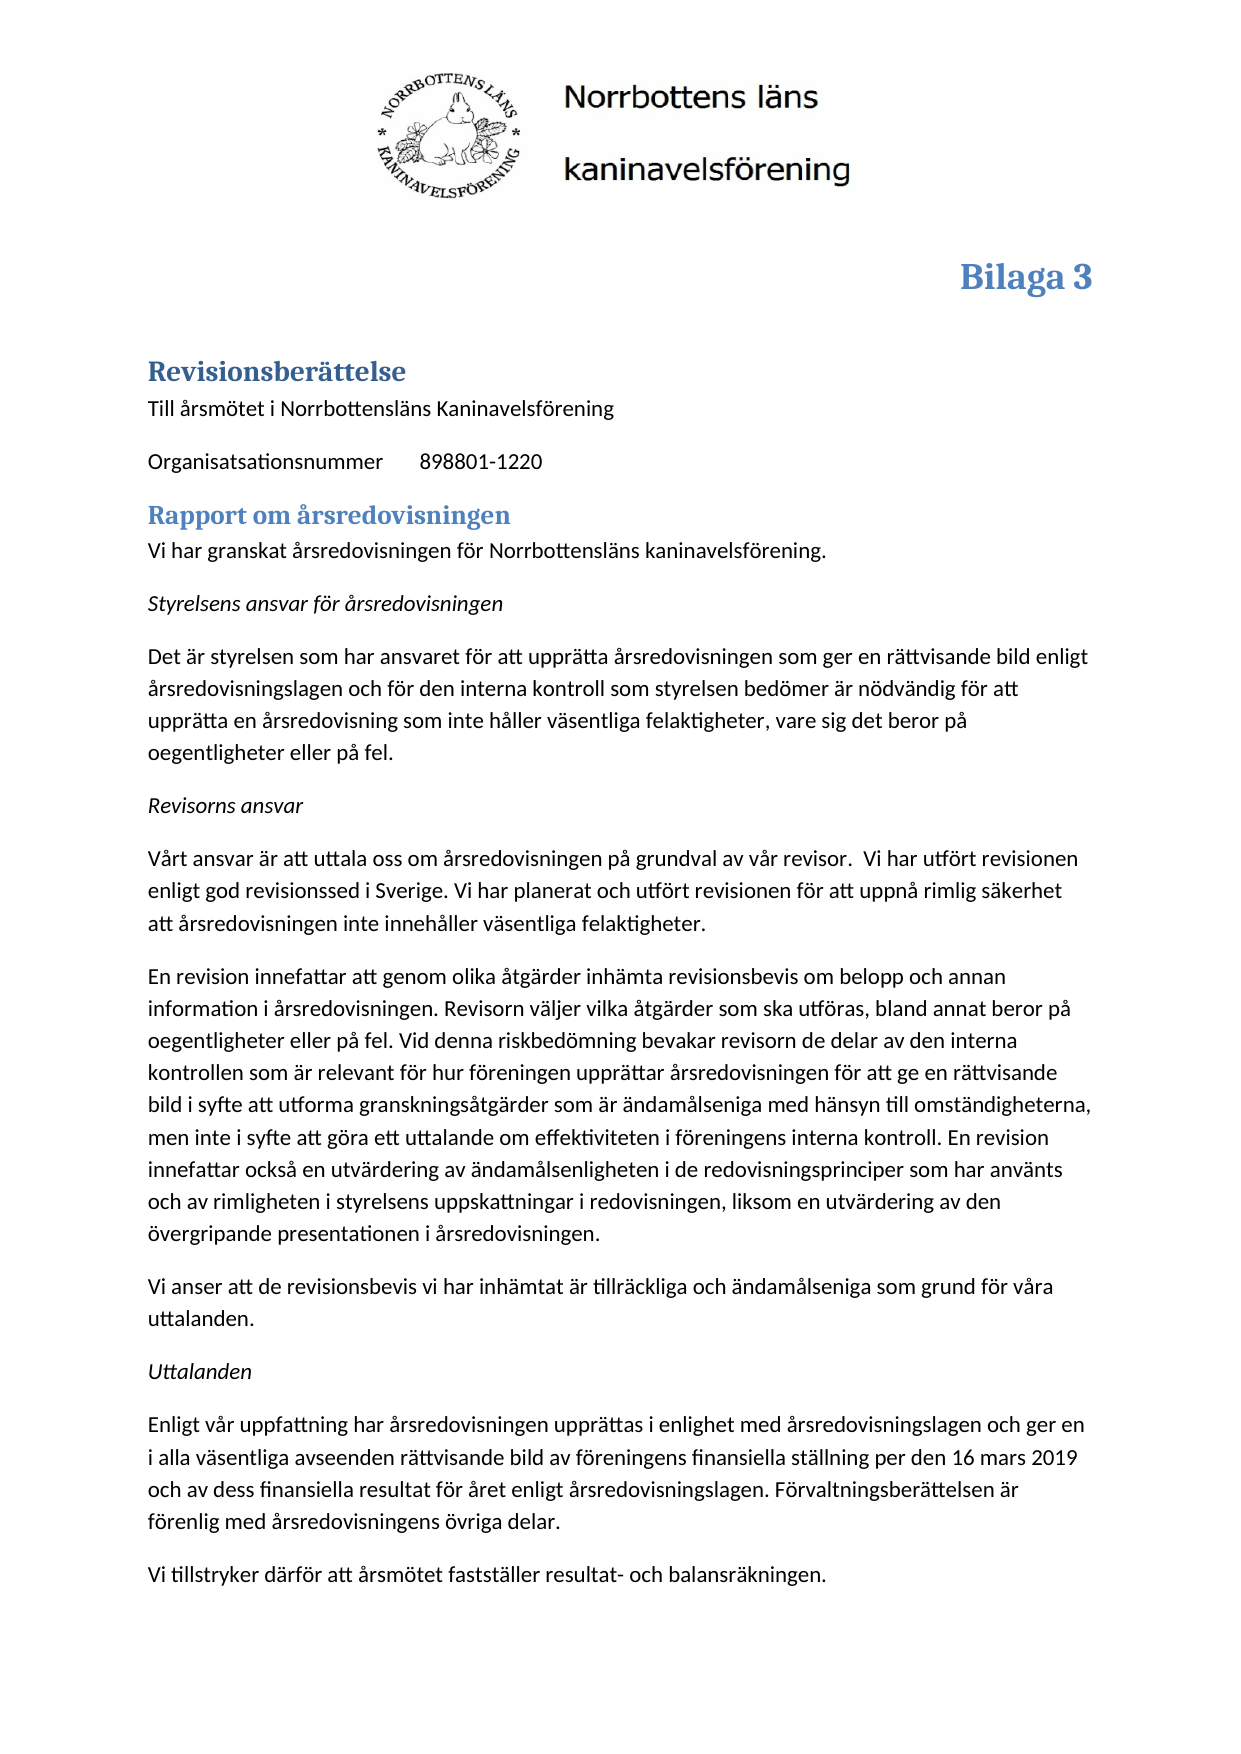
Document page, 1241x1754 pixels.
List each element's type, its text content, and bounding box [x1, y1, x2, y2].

subtitle Rapport om årsredovisningen [148, 500, 1093, 531]
text Till årsmötet i Norrbottensläns Kaninavelsförening [148, 394, 1093, 422]
text Styrelsens ansvar för årsredovisningen [148, 589, 1093, 617]
text Organisatsationsnummer 898801-1220 [148, 447, 1093, 475]
text En revision innefattar att genom olika åtgärder inhämta revisionsbevis om belopp och annan information i årsredovisningen. Revisorn väljer vilka åtgärder som ska utföras, bland annat beror på oegentligheter eller på fel. Vid denna riskbedömning bevakar revisorn de delar av den interna kontrollen som är relevant för hur föreningen upprättar årsredovisningen för att ge en rättvisande bild i syfte att utforma granskningsåtgärder som är ändamålseniga med hänsyn till omständigheterna, men inte i syfte att göra ett uttalande om effektiviteten i föreningens interna kontroll. En revision innefattar också en utvärdering av ändamålsenligheten i de redovisningsprinciper som har använts och av rimligheten i styrelsens uppskattningar i redovisningen, liksom en utvärdering av den övergripande presentationen i årsredovisningen. [148, 962, 1093, 1247]
text Det är styrelsen som har ansvaret för att upprätta årsredovisningen som ger en rättvisande bild enligt årsredovisningslagen och för den interna kontroll som styrelsen bedömer är nödvändig för att upprätta en årsredovisning som inte håller väsentliga felaktigheter, vare sig det beror på oegentligheter eller på fel. [148, 642, 1093, 766]
text Enligt vår uppfattning har årsredovisningen upprättas i enlighet med årsredovisningslagen och ger en i alla väsentliga avseenden rättvisande bild av föreningens finansiella ställning per den 16 mars 2019 och av dess finansiella resultat för året enligt årsredovisningslagen. Förvaltningsberättelsen är förenlig med årsredovisningens övriga delar. [148, 1411, 1093, 1535]
text Vi anser att de revisionsbevis vi har inhämtat är tillräckliga och ändamålseniga som grund för våra uttalanden. [148, 1272, 1093, 1332]
text Revisorns ansvar [148, 791, 1093, 819]
text Vi tillstryker därför att årsmötet fastställer resultat- och balansräkningen. [148, 1560, 1093, 1588]
subtitle Bilaga 3 [148, 256, 1093, 299]
text Vårt ansvar är att uttala oss om årsredovisningen på grundval av vår revisor. Vi har utfört revisionen enligt god revisionssed i Sverige. Vi har planerat och utfört revisionen för att uppnå rimlig säkerhet att årsredovisningen inte innehåller väsentliga felaktigheter. [148, 844, 1093, 937]
picture [377, 73, 863, 207]
text Vi har granskat årsredovisningen för Norrbottensläns kaninavelsförening. [148, 536, 1093, 564]
text Uttalanden [148, 1357, 1093, 1386]
subtitle Revisionsberättelse [148, 355, 1093, 389]
